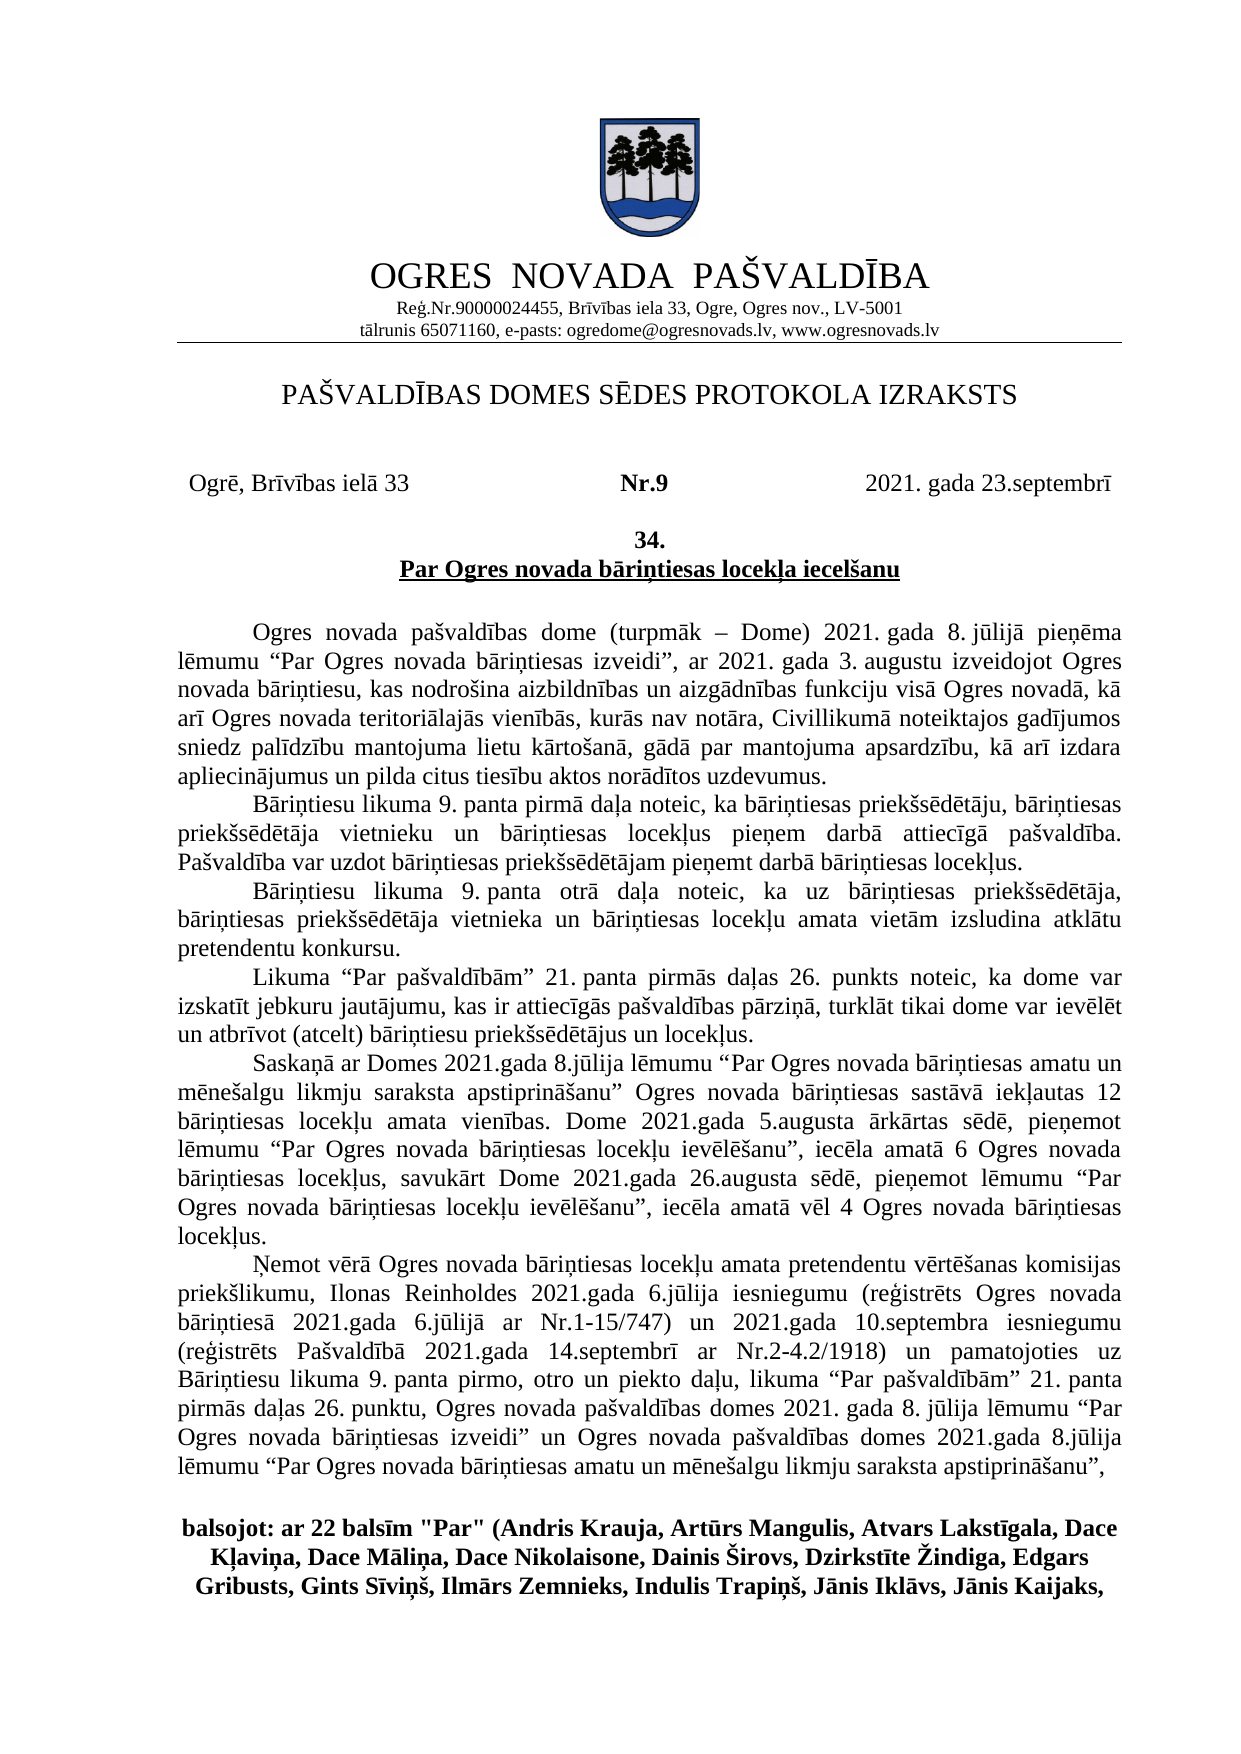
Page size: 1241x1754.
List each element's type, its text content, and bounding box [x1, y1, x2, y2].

text Saskaņā ar Domes 2021.gada 8.jūlija lēmumu “Par Ogres novada bāriņtiesas amatu un mēnešalgu likmju saraksta apstiprināšanu” Ogres novada bāriņtiesas sastāvā iekļautas 12 bāriņtiesas locekļu amata vienības. Dome 2021.gada 5.augusta ārkārtas sēdē, pieņemot lēmumu “Par Ogres novada bāriņtiesas locekļu ievēlēšanu”, iecēla amatā 6 Ogres novada bāriņtiesas locekļus, savukārt Dome 2021.gada 26.augusta sēdē, pieņemot lēmumu “Par Ogres novada bāriņtiesas locekļu ievēlēšanu”, iecēla amatā vēl 4 Ogres novada bāriņtiesas locekļus. [177, 1048, 1122, 1249]
table_header Nr.9 [489, 439, 800, 497]
text Bāriņtiesu likuma 9. panta pirmā daļa noteic, ka bāriņtiesas priekšsēdētāju, bāriņtiesas priekšsēdētāja vietnieku un bāriņtiesas locekļus pieņem darbā attiecīgā pašvaldība. Pašvaldība var uzdot bāriņtiesas priekšsēdētājam pieņemt darbā bāriņtiesas locekļus. [177, 789, 1122, 876]
text Bāriņtiesu likuma 9. panta otrā daļa noteic, ka uz bāriņtiesas priekšsēdētāja, bāriņtiesas priekšsēdētāja vietnieka un bāriņtiesas locekļu amata vietām izsludina atklātu pretendentu konkursu. [177, 876, 1122, 962]
text Likuma “Par pašvaldībām” 21. panta pirmās daļas 26. punkts noteic, ka dome var izskatīt jebkuru jautājumu, kas ir attiecīgās pašvaldības pārziņā, turklāt tikai dome var ievēlēt un atbrīvot (atcelt) bāriņtiesu priekšsēdētājus un locekļus. [177, 962, 910, 991]
subtitle Par Ogres novada bāriņtiesas locekļa iecelšanu [177, 554, 1122, 583]
text Reģ.Nr.90000024455, Brīvības iela 33, Ogre, Ogres nov., LV-5001 [177, 297, 1122, 319]
text Likuma “Par pašvaldībām” 21. panta pirmās daļas 26. punkts noteic, ka dome var izskatīt jebkuru jautājumu, kas ir attiecīgās pašvaldības pārziņā, turklāt tikai dome var ievēlēt un atbrīvot (atcelt) bāriņtiesu priekšsēdētājus un locekļus. [177, 991, 1122, 1048]
text Ogres novada pašvaldības dome (turpmāk – Dome) 2021. gada 8. jūlijā pieņēma lēmumu “Par Ogres novada bāriņtiesas izveidi”, ar 2021. gada 3. augustu izveidojot Ogres novada bāriņtiesu, kas nodrošina aizbildnības un aizgādnības funkciju visā Ogres novadā, kā arī Ogres novada teritoriālajās vienībās, kurās nav notāra, Civillikumā noteiktajos gadījumos sniedz palīdzību mantojuma lietu kārtošanā, gādā par mantojuma apsardzību, kā arī izdara apliecinājumus un pilda citus tiesību aktos norādītos uzdevumus. [177, 617, 1122, 789]
text OGRES NOVADA PAŠVALDĪBA [177, 254, 1122, 297]
text Ņemot vērā Ogres novada bāriņtiesas locekļu amata pretendentu vērtēšanas komisijas priekšlikumu, Ilonas Reinholdes 2021.gada 6.jūlija iesniegumu (reģistrēts Ogres novada bāriņtiesā 2021.gada 6.jūlijā ar Nr.1-15/747) un 2021.gada 10.septembra iesniegumu (reģistrēts Pašvaldībā 2021.gada 14.septembrī ar Nr.2-4.2/1918) un pamatojoties uz Bāriņtiesu likuma 9. panta pirmo, otro un piekto daļu, likuma “Par pašvaldībām” 21. panta pirmās daļas 26. punktu, Ogres novada pašvaldības domes 2021. gada 8. jūlija lēmumu “Par Ogres novada bāriņtiesas izveidi” un Ogres novada pašvaldības domes 2021.gada 8.jūlija lēmumu “Par Ogres novada bāriņtiesas amatu un mēnešalgu likmju saraksta apstiprināšanu”, [177, 1249, 1122, 1479]
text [177, 1513, 1122, 1600]
table_header Ogrē, Brīvības ielā 33 [177, 439, 488, 497]
table_header 2021. gada 23.septembrī [800, 439, 1122, 497]
text tālrunis 65071160, e-pasts: ogredome@ogresnovads.lv, www.ogresnovads.lv [177, 319, 1122, 342]
picture [599, 118, 700, 237]
text 34. [177, 525, 1122, 554]
text PAŠVALDĪBAS DOMES SĒDES PROTOKOLA IZRAKSTS [177, 377, 1122, 410]
